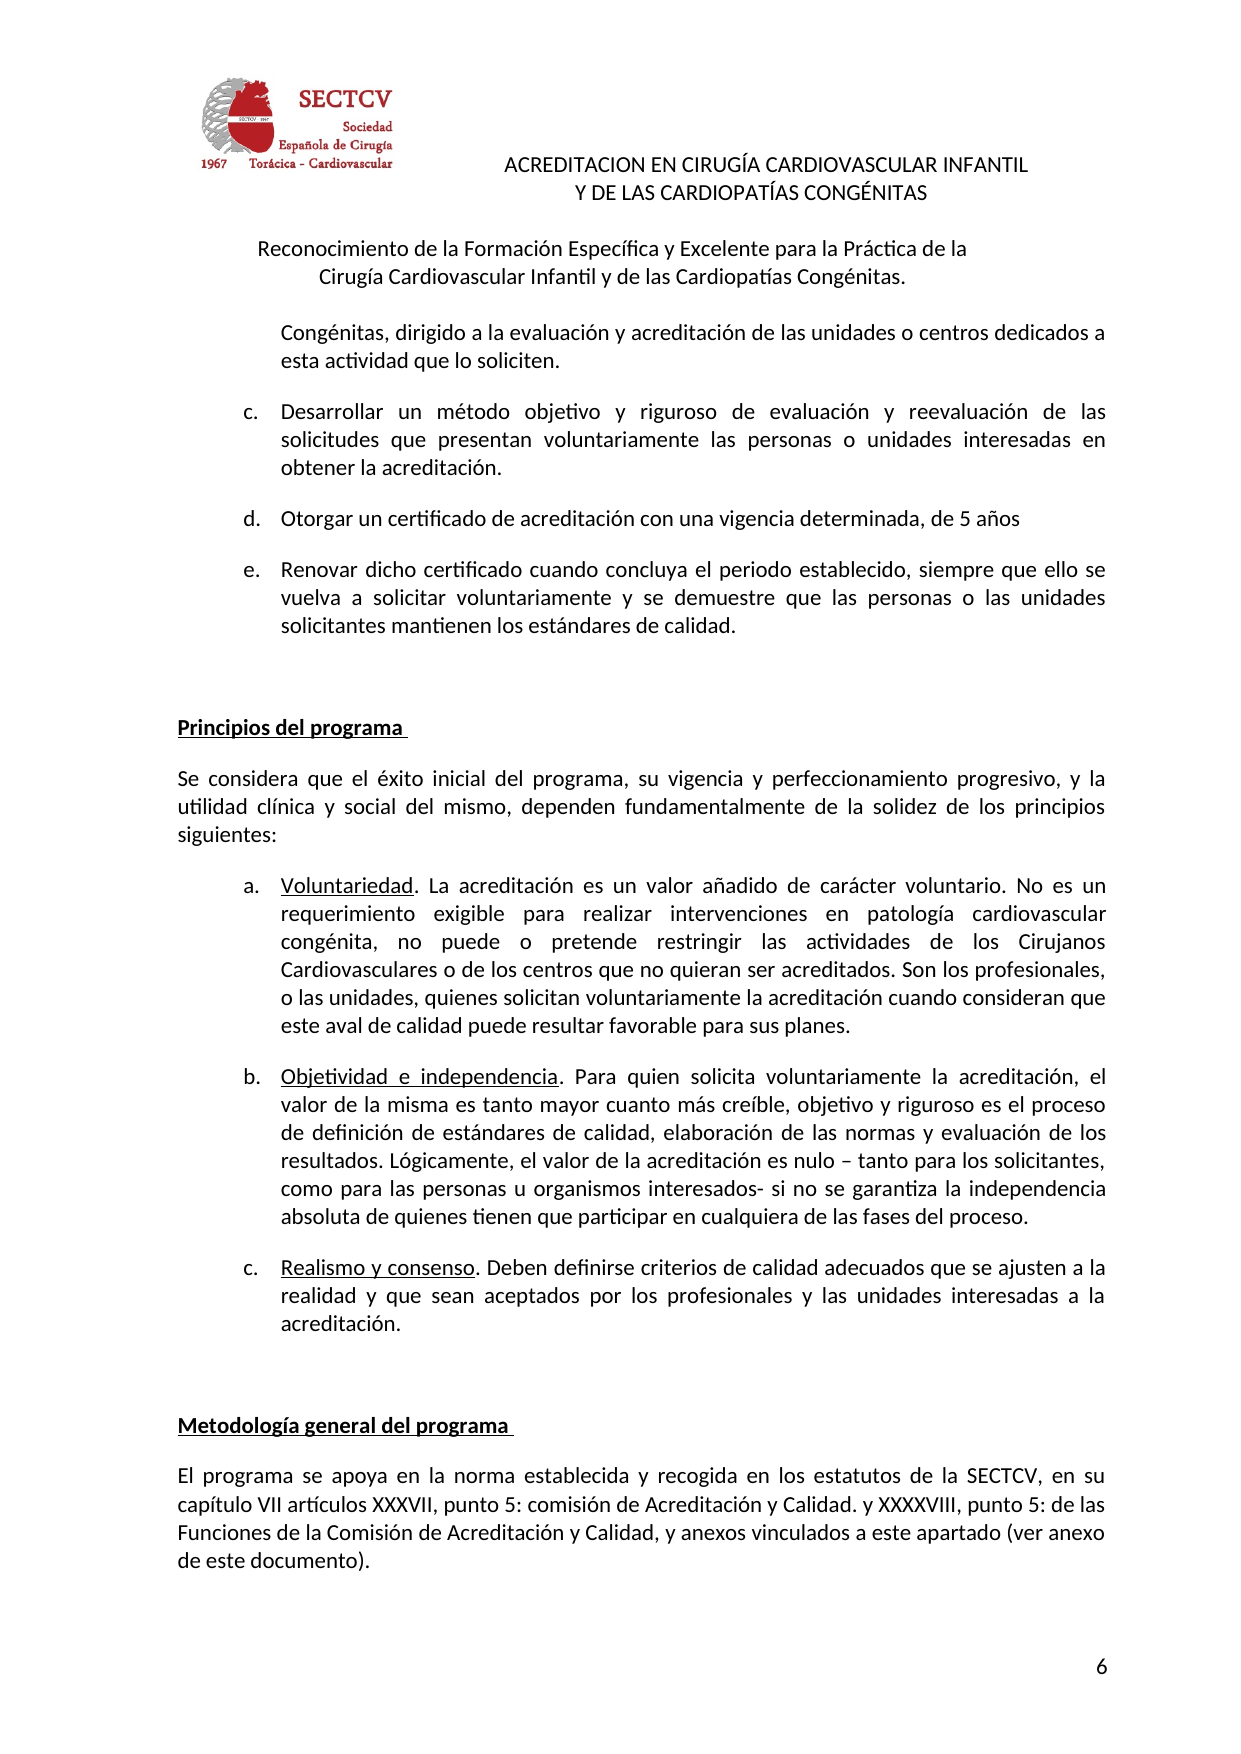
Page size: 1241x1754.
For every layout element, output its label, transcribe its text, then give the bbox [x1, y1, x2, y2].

list Objetividad e independencia. Para quien solicita voluntariamente la acreditación, el valor de la misma es tanto mayor cuanto más creíble, objetivo y riguroso es el proceso de definición de estándares de calidad, elaboración de las normas y evaluación de los resultados. Lógicamente, el valor de la acreditación es nulo – tanto para los solicitantes, como para las personas u organismos interesados- si no se garantiza la independencia absoluta de quienes tienen que participar en cualquiera de las fases del proceso. [243, 1062, 1107, 1230]
list Otorgar un certificado de acreditación con una vigencia determinada, de 5 años [243, 504, 1107, 532]
list Desarrollar un método objetivo y riguroso de evaluación y reevaluación de las solicitudes que presentan voluntariamente las personas o unidades interesadas en obtener la acreditación. [243, 397, 1107, 481]
picture [196, 73, 397, 173]
list Renovar dicho certificado cuando concluya el periodo establecido, siempre que ello se vuelva a solicitar voluntariamente y se demuestre que las personas o las unidades solicitantes mantienen los estándares de calidad. [243, 555, 1107, 639]
list Realismo y consenso. Deben definirse criterios de calidad adecuados que se ajusten a la realidad y que sean aceptados por los profesionales y las unidades interesadas a la acreditación. [243, 1253, 1107, 1337]
text Se considera que el éxito inicial del programa, su vigencia y perfeccionamiento progresivo, y la utilidad clínica y social del mismo, dependen fundamentalmente de la solidez de los principios siguientes: [177, 764, 1107, 848]
text El programa se apoya en la norma establecida y recogida en los estatutos de la SECTCV, en su capítulo VII artículos XXXVII, punto 5: comisión de Acreditación y Calidad. y XXXXVIII, punto 5: de las Funciones de la Comisión de Acreditación y Calidad, y anexos vinculados a este apartado (ver anexo de este documento). [177, 1462, 1107, 1574]
text Metodología general del programa [177, 1411, 1107, 1439]
text Principios del programa [177, 713, 1107, 741]
list Voluntariedad. La acreditación es un valor añadido de carácter voluntario. No es un requerimiento exigible para realizar intervenciones en patología cardiovascular congénita, no puede o pretende restringir las actividades de los Cirujanos Cardiovasculares o de los centros que no quieran ser acreditados. Son los profesionales, o las unidades, quienes solicitan voluntariamente la acreditación cuando consideran que este aval de calidad puede resultar favorable para sus planes. [243, 871, 1107, 1039]
